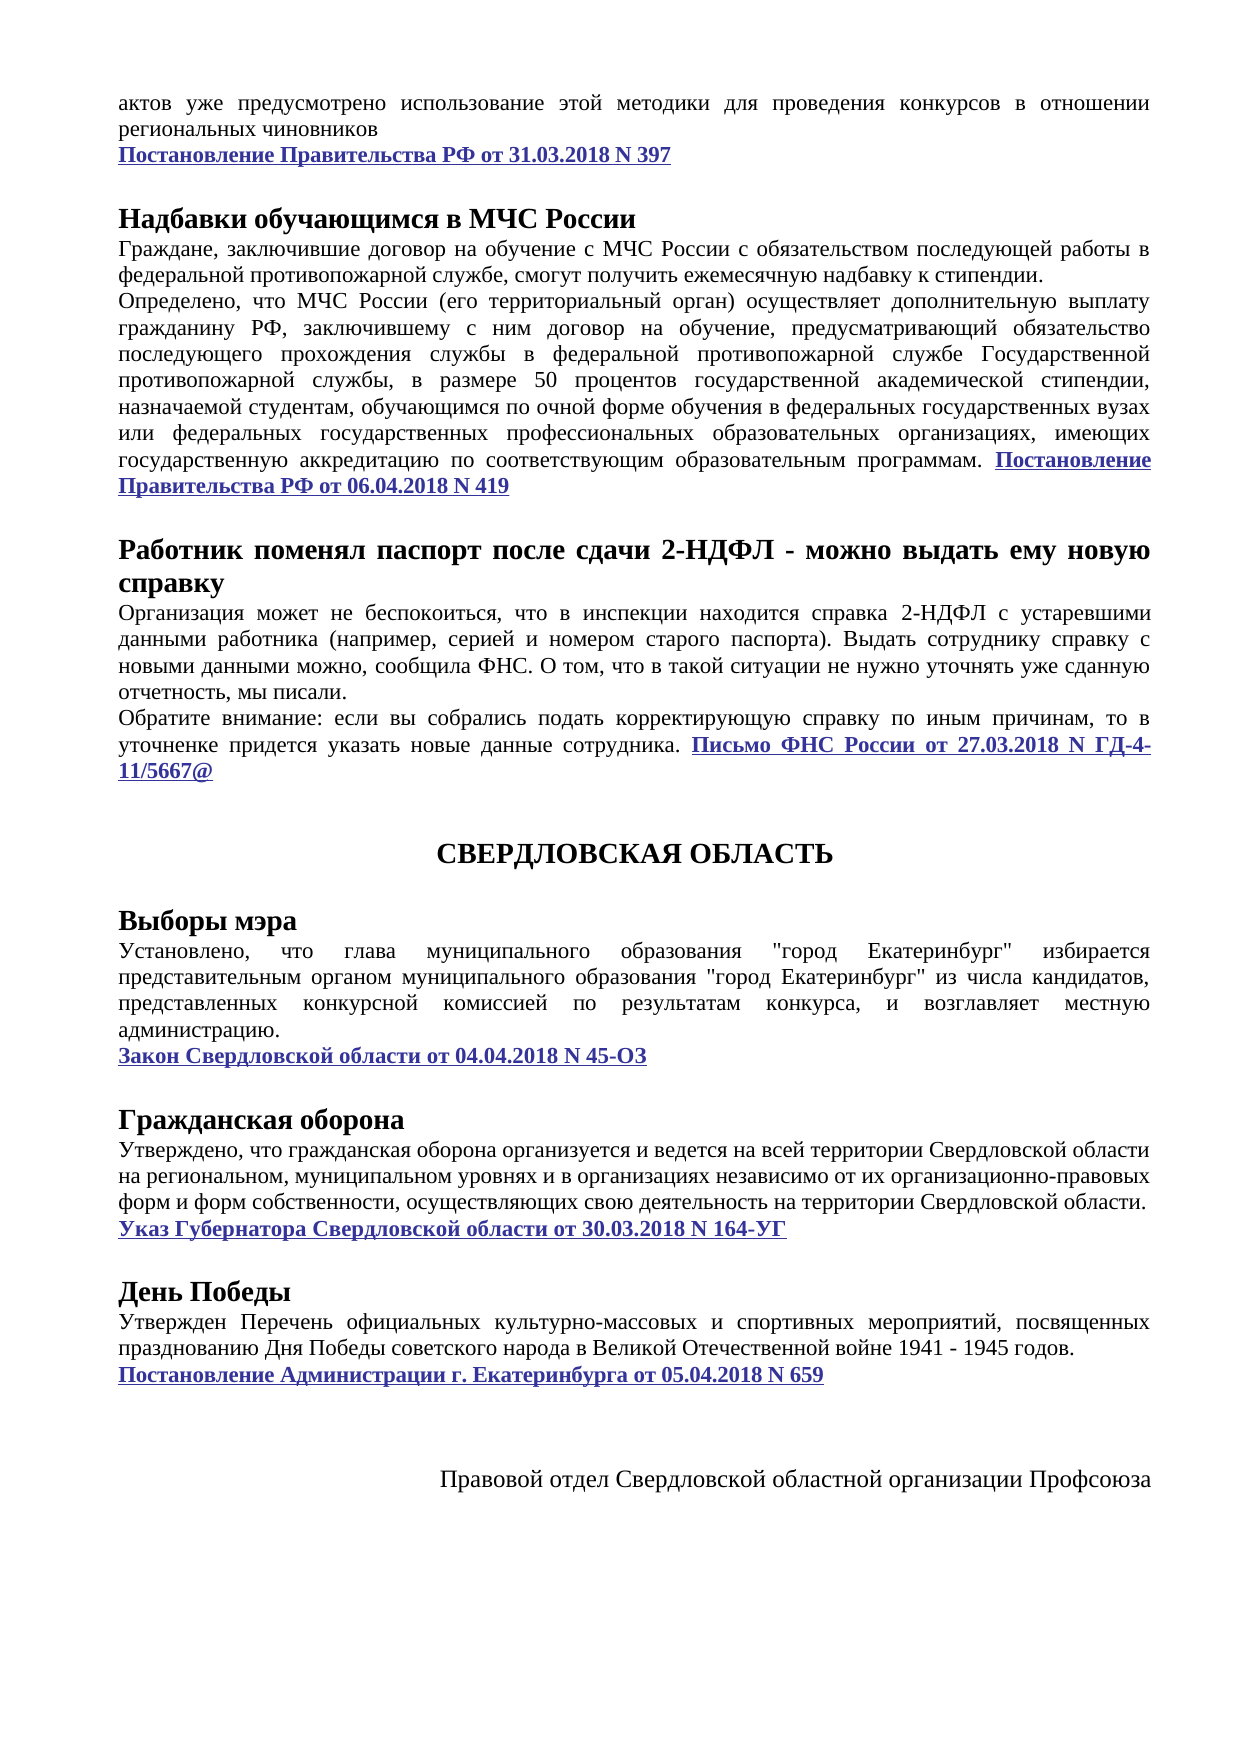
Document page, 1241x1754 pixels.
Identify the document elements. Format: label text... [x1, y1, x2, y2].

text Правовой отдел Свердловской областной организации Профсоюза [118, 1464, 1152, 1493]
text Определено, что МЧС России (его территориальный орган) осуществляет дополнительную выплату гражданину РФ, заключившему с ним договор на обучение, предусматривающий обязательство последующего прохождения службы в федеральной противопожарной службе Государственной противопожарной службы, в размере 50 процентов государственной академической стипендии, назначаемой студентам, обучающимся по очной форме обучения в федеральных государственных вузах или федеральных государственных профессиональных образовательных организациях, имеющих государственную аккредитацию по соответствующим образовательным программам. Постановление Правительства РФ от 06.04.2018 N 419 [118, 287, 1152, 498]
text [118, 89, 1152, 141]
text Обратите внимание: если вы собрались подать корректирующую справку по иным причинам, то в уточненке придется указать новые данные сотрудника. Письмо ФНС России от 27.03.2018 N ГД-4-11/5667@ [118, 704, 1152, 783]
text Установлено, что глава муниципального образования "город Екатеринбург" избирается представительным органом муниципального образования "город Екатеринбург" из числа кандидатов, представленных конкурсной комиссией по результатам конкурса, и возглавляет местную администрацию. [118, 937, 1152, 1042]
text Постановление Правительства РФ от 31.03.2018 N 397 [118, 141, 1152, 168]
text Организация может не беспокоиться, что в инспекции находится справка 2-НДФЛ с устаревшими данными работника (например, серией и номером старого паспорта). Выдать сотруднику справку с новыми данными можно, сообщила ФНС. О том, что в такой ситуации не нужно уточнять уже сданную отчетность, мы писали. [118, 599, 1152, 704]
text Выборы мэра [118, 903, 1152, 937]
text Граждане, заключившие договор на обучение с МЧС России с обязательством последующей работы в федеральной противопожарной службе, смогут получить ежемесячную надбавку к стипендии. [118, 235, 1152, 287]
text Работник поменял паспорт после сдачи 2-НДФЛ - можно выдать ему новую справку [118, 532, 1152, 599]
text Гражданская оборона [118, 1102, 1152, 1136]
text Надбавки обучающимся в МЧС России [118, 201, 1152, 235]
text Закон Свердловской области от 04.04.2018 N 45-ОЗ [118, 1042, 1152, 1068]
text Утверждено, что гражданская оборона организуется и ведется на всей территории Свердловской области на региональном, муниципальном уровнях и в организациях независимо от их организационно-правовых форм и форм собственности, осуществляющих свою деятельность на территории Свердловской области. [118, 1136, 1152, 1215]
text СВЕРДЛОВСКАЯ ОБЛАСТЬ [118, 836, 1152, 870]
text Указ Губернатора Свердловской области от 30.03.2018 N 164-УГ [118, 1215, 1152, 1241]
text Постановление Администрации г. Екатеринбурга от 05.04.2018 N 659 [118, 1361, 1152, 1387]
text Утвержден Перечень официальных культурно-массовых и спортивных мероприятий, посвященных празднованию Дня Победы советского народа в Великой Отечественной войне 1941 - 1945 годов. [118, 1308, 1152, 1361]
text День Победы [118, 1274, 1152, 1308]
